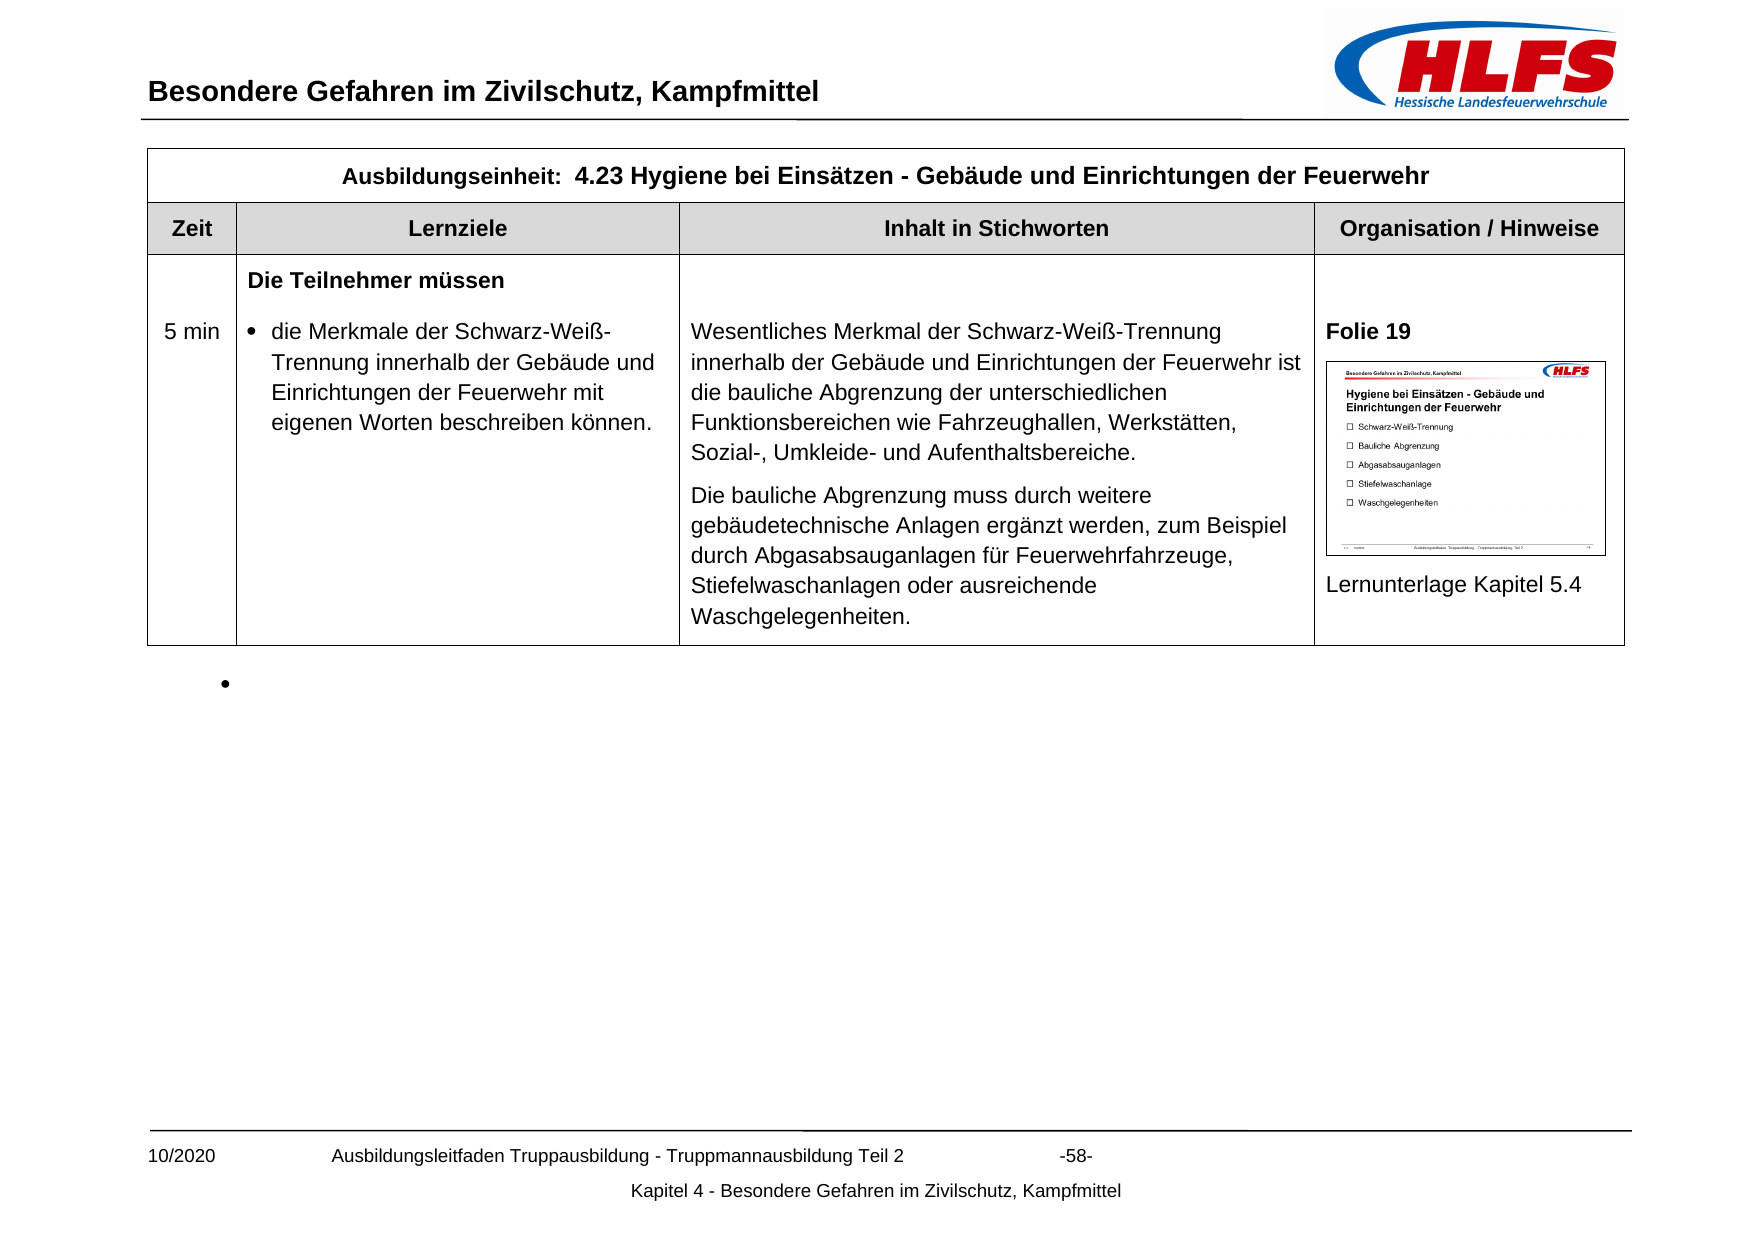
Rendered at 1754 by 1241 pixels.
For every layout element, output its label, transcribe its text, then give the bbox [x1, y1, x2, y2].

table_cell 5 min [148, 306, 236, 645]
table_cell [680, 255, 1314, 306]
table_cell Zeit [148, 203, 236, 254]
table_cell Folie 19 Lernunterlage Kapitel 5.4 [1315, 306, 1624, 645]
table_header Ausbildungseinheit: 4.23 Hygiene bei Einsätzen - Gebäude und Einrichtungen der Feuerwehr [148, 149, 1624, 202]
picture [1327, 362, 1605, 555]
table_cell Die Teilnehmer müssen [237, 255, 679, 306]
table_cell Inhalt in Stichworten [680, 203, 1314, 254]
table_cell Organisation / Hinweise [1315, 203, 1624, 254]
table_cell [148, 255, 236, 306]
table_cell die Merkmale der Schwarz-Weiß-Trennung innerhalb der Gebäude und Einrichtungen der Feuerwehr mit eigenen Worten beschreiben können. [237, 306, 679, 645]
table_cell Wesentliches Merkmal der Schwarz-Weiß-Trennung innerhalb der Gebäude und Einrichtungen der Feuerwehr ist die bauliche Abgrenzung der unterschiedlichen Funktionsbereichen wie Fahrzeughallen, Werkstätten, Sozial-, Umkleide- und Aufenthaltsbereiche. Die bauliche Abgrenzung muss durch weitere gebäudetechnische Anlagen ergänzt werden, zum Beispiel durch Abgasabsauganlagen für Feuerwehrfahrzeuge, Stiefelwaschanlagen oder ausreichende Waschgelegenheiten. [680, 306, 1314, 645]
table_cell [1315, 255, 1624, 306]
table_cell Lernziele [237, 203, 679, 254]
picture [1324, 9, 1624, 116]
